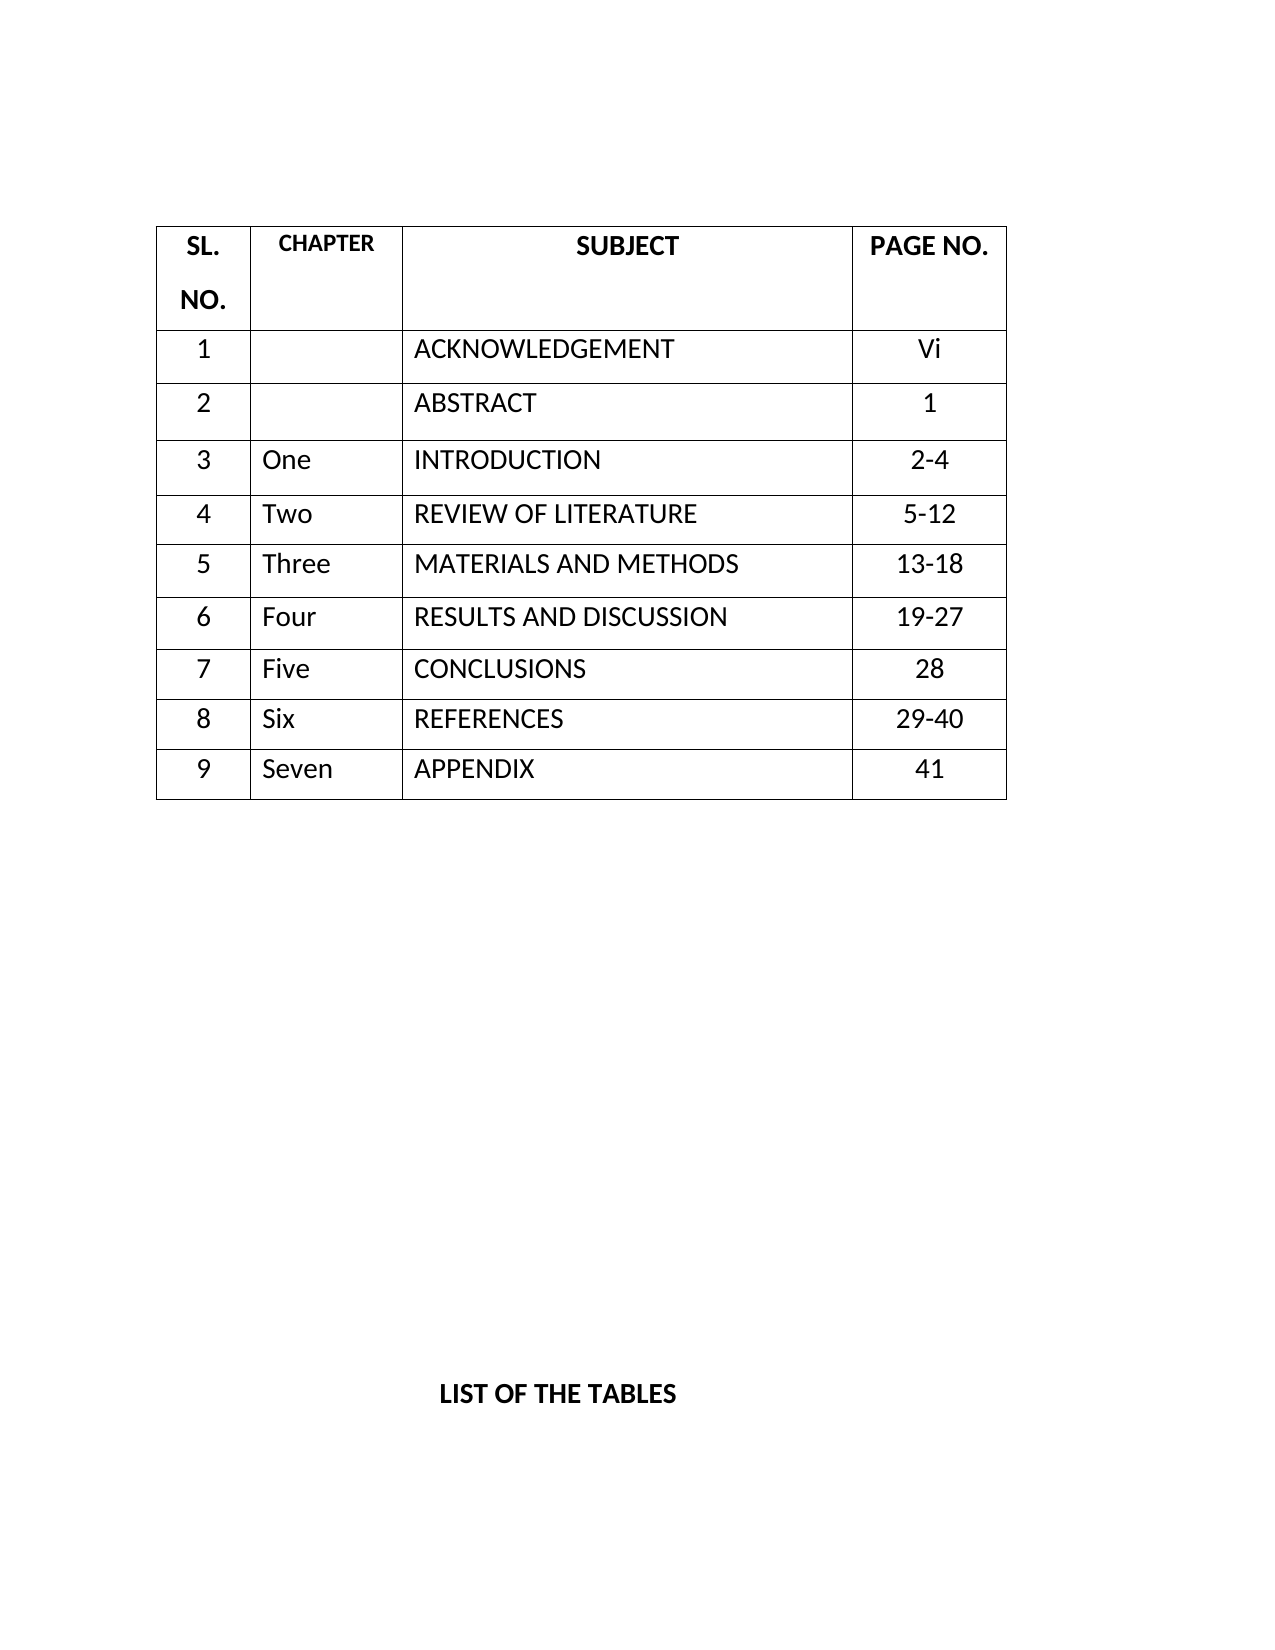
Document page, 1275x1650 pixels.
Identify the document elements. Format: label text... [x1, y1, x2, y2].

table_cell 7 [157, 650, 250, 699]
table_header SUBJECT [403, 227, 852, 329]
table_cell RESULTS AND DISCUSSION [403, 598, 852, 649]
table_cell 5-12 [853, 496, 1006, 544]
table_cell 1 [853, 384, 1006, 440]
table_cell Two [251, 496, 402, 544]
table_cell MATERIALS AND METHODS [403, 545, 852, 597]
table_cell 28 [853, 650, 1006, 699]
table_cell 5 [157, 545, 250, 597]
table_cell Four [251, 598, 402, 649]
table_header CHAPTER [251, 227, 402, 329]
table_header PAGE NO. [853, 227, 1006, 329]
table_cell 2 [157, 384, 250, 440]
table_cell Seven [251, 750, 402, 798]
table_cell [251, 331, 402, 383]
table_cell 41 [853, 750, 1006, 798]
table_cell 13-18 [853, 545, 1006, 597]
table_cell 1 [157, 331, 250, 383]
table_cell 8 [157, 700, 250, 749]
table_cell 2-4 [853, 441, 1006, 494]
table_cell 4 [157, 496, 250, 544]
table_cell REFERENCES [403, 700, 852, 749]
table_cell ACKNOWLEDGEMENT [403, 331, 852, 383]
table_header SL. NO. [157, 227, 250, 329]
table_cell Five [251, 650, 402, 699]
table_cell INTRODUCTION [403, 441, 852, 494]
table_cell APPENDIX [403, 750, 852, 798]
table_cell Three [251, 545, 402, 597]
text LIST OF THE TABLES [150, 1376, 1125, 1411]
table_cell ABSTRACT [403, 384, 852, 440]
table_cell [251, 384, 402, 440]
table_cell 19-27 [853, 598, 1006, 649]
table_cell 29-40 [853, 700, 1006, 749]
table_cell 9 [157, 750, 250, 798]
table_cell 6 [157, 598, 250, 649]
table_cell Vi [853, 331, 1006, 383]
table_cell REVIEW OF LITERATURE [403, 496, 852, 544]
table_cell Six [251, 700, 402, 749]
table_cell 3 [157, 441, 250, 494]
table_cell CONCLUSIONS [403, 650, 852, 699]
table_cell One [251, 441, 402, 494]
